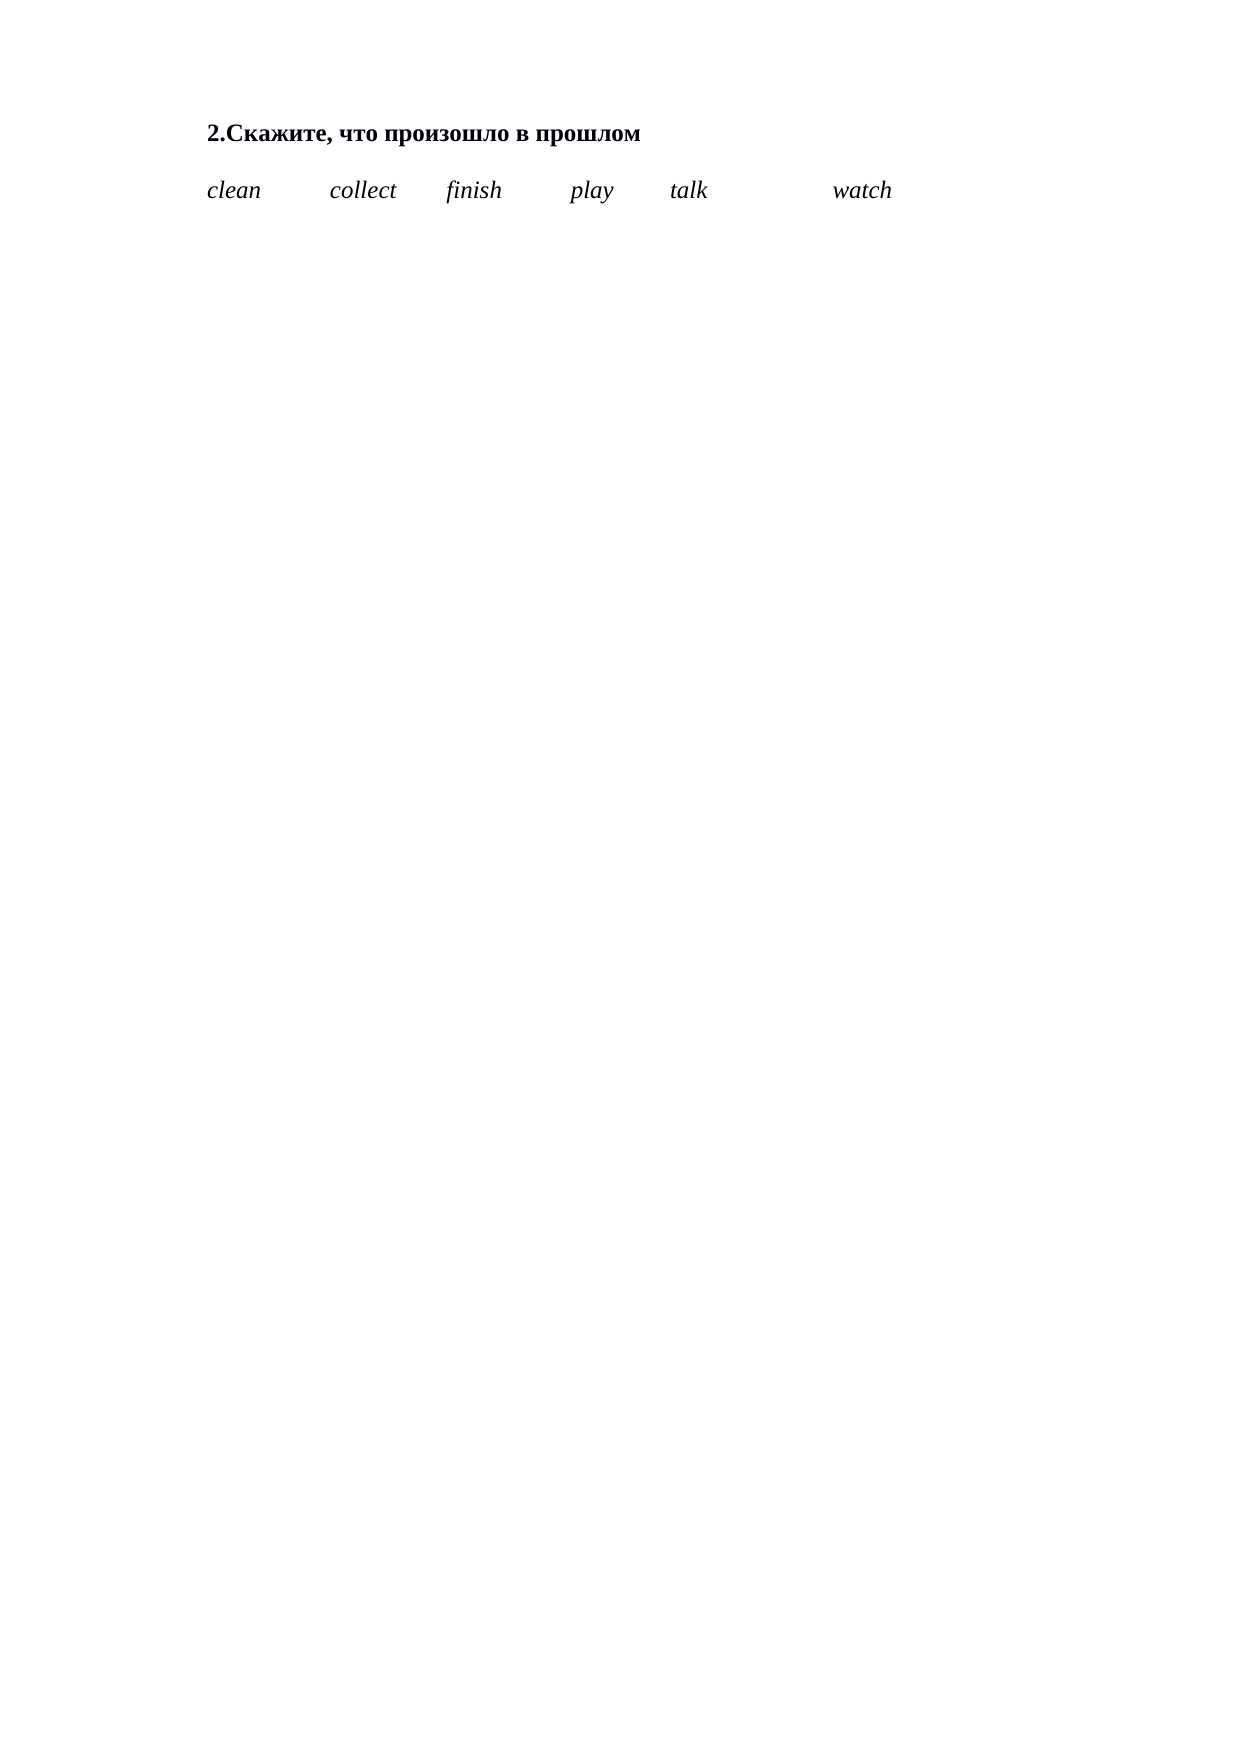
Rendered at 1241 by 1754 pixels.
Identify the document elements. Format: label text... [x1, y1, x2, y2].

list 2.Скажите, что произошло в прошлом [177, 118, 1152, 147]
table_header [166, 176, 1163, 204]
